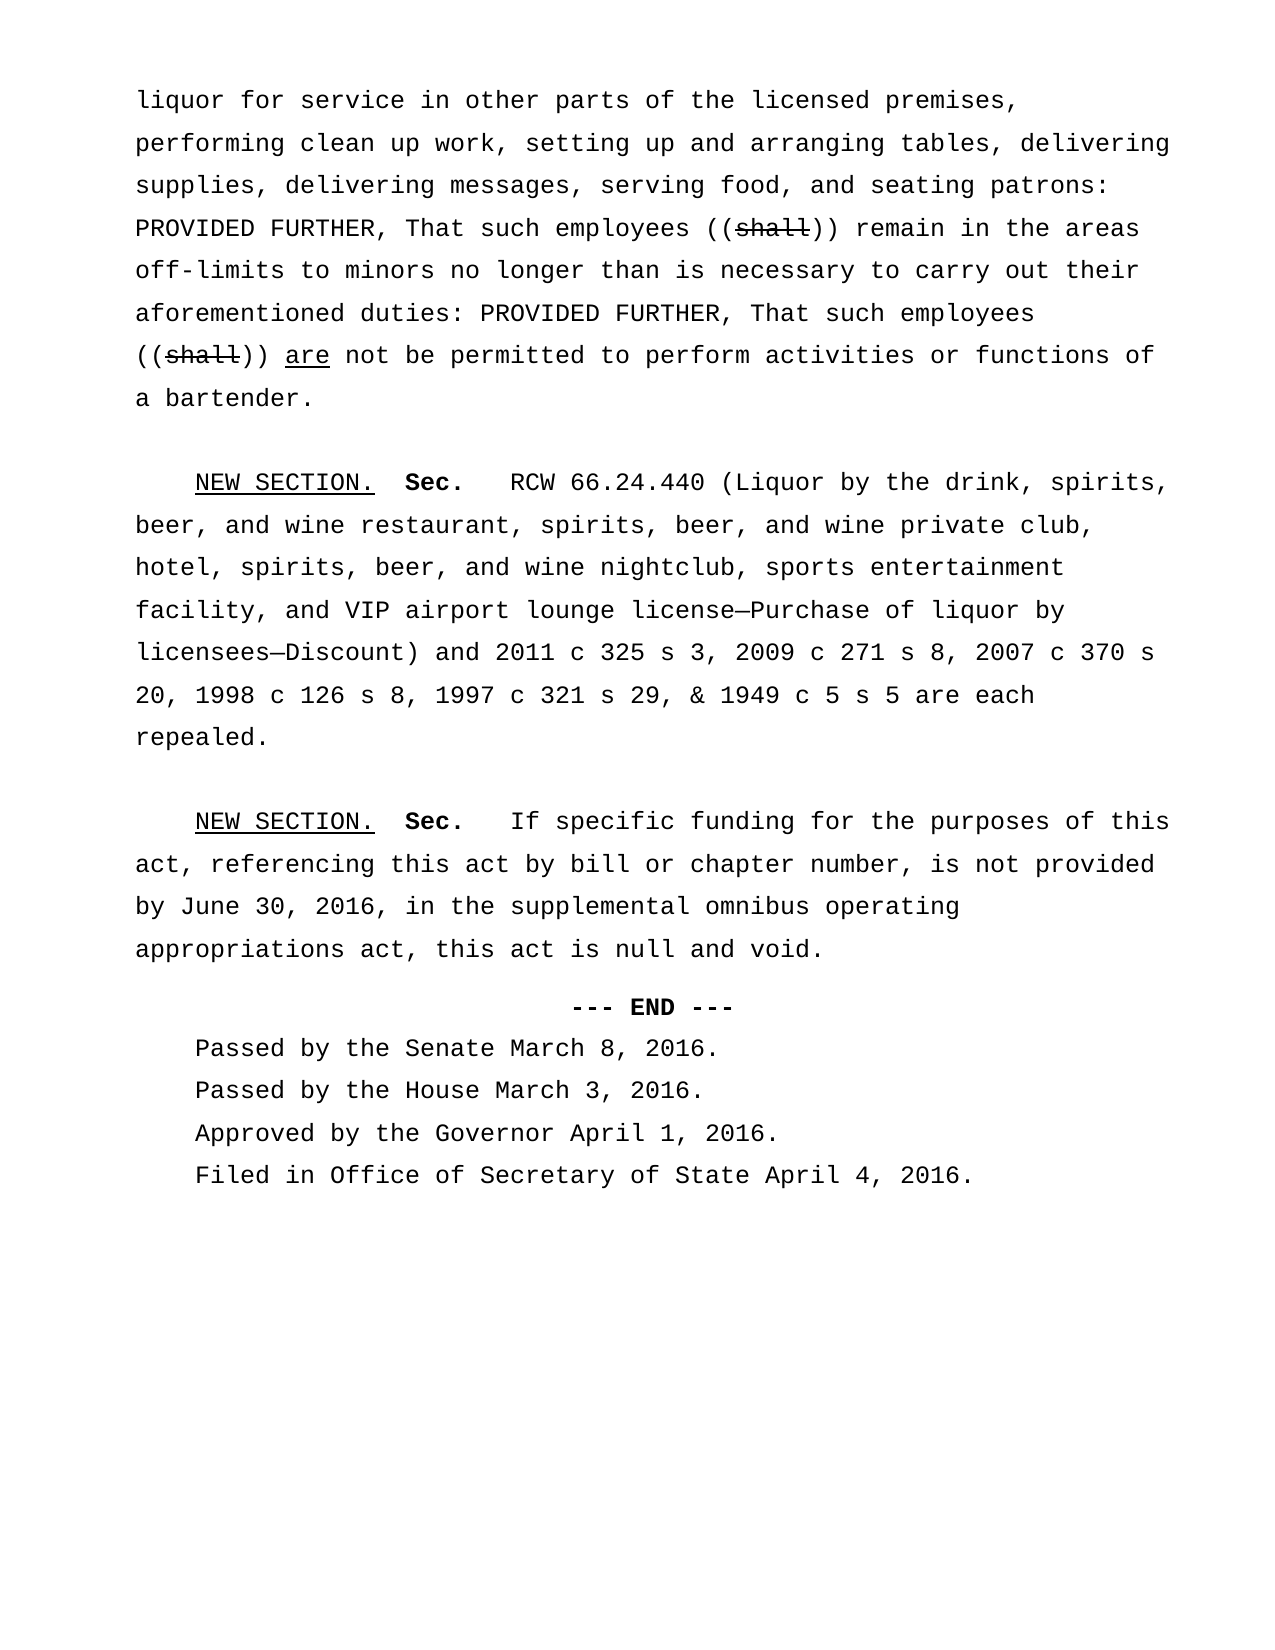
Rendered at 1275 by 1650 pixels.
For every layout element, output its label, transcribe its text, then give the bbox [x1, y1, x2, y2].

text Passed by the House March 3, 2016. [135, 1065, 1170, 1107]
text --- END --- [135, 994, 1170, 1022]
text NEW SECTION. Sec. RCW 66.24.440 (Liquor by the drink, spirits, beer, and wine restaurant, spirits, beer, and wine private club, hotel, spirits, beer, and wine nightclub, sports entertainment facility, and VIP airport lounge license—Purchase of liquor by licensees—Discount) and 2011 c 325 s 3, 2009 c 271 s 8, 2007 c 370 s 20, 1998 c 126 s 8, 1997 c 321 s 29, & 1949 c 5 s 5 are each repealed. [135, 457, 1170, 754]
text Passed by the Senate March 8, 2016. [135, 1022, 1170, 1065]
text NEW SECTION. Sec. If specific funding for the purposes of this act, referencing this act by bill or chapter number, is not provided by June 30, 2016, in the supplemental omnibus operating appropriations act, this act is null and void. [135, 796, 1170, 966]
text Approved by the Governor April 1, 2016. [135, 1107, 1170, 1150]
text Filed in Office of Secretary of State April 4, 2016. [135, 1150, 1170, 1192]
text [135, 75, 1170, 415]
